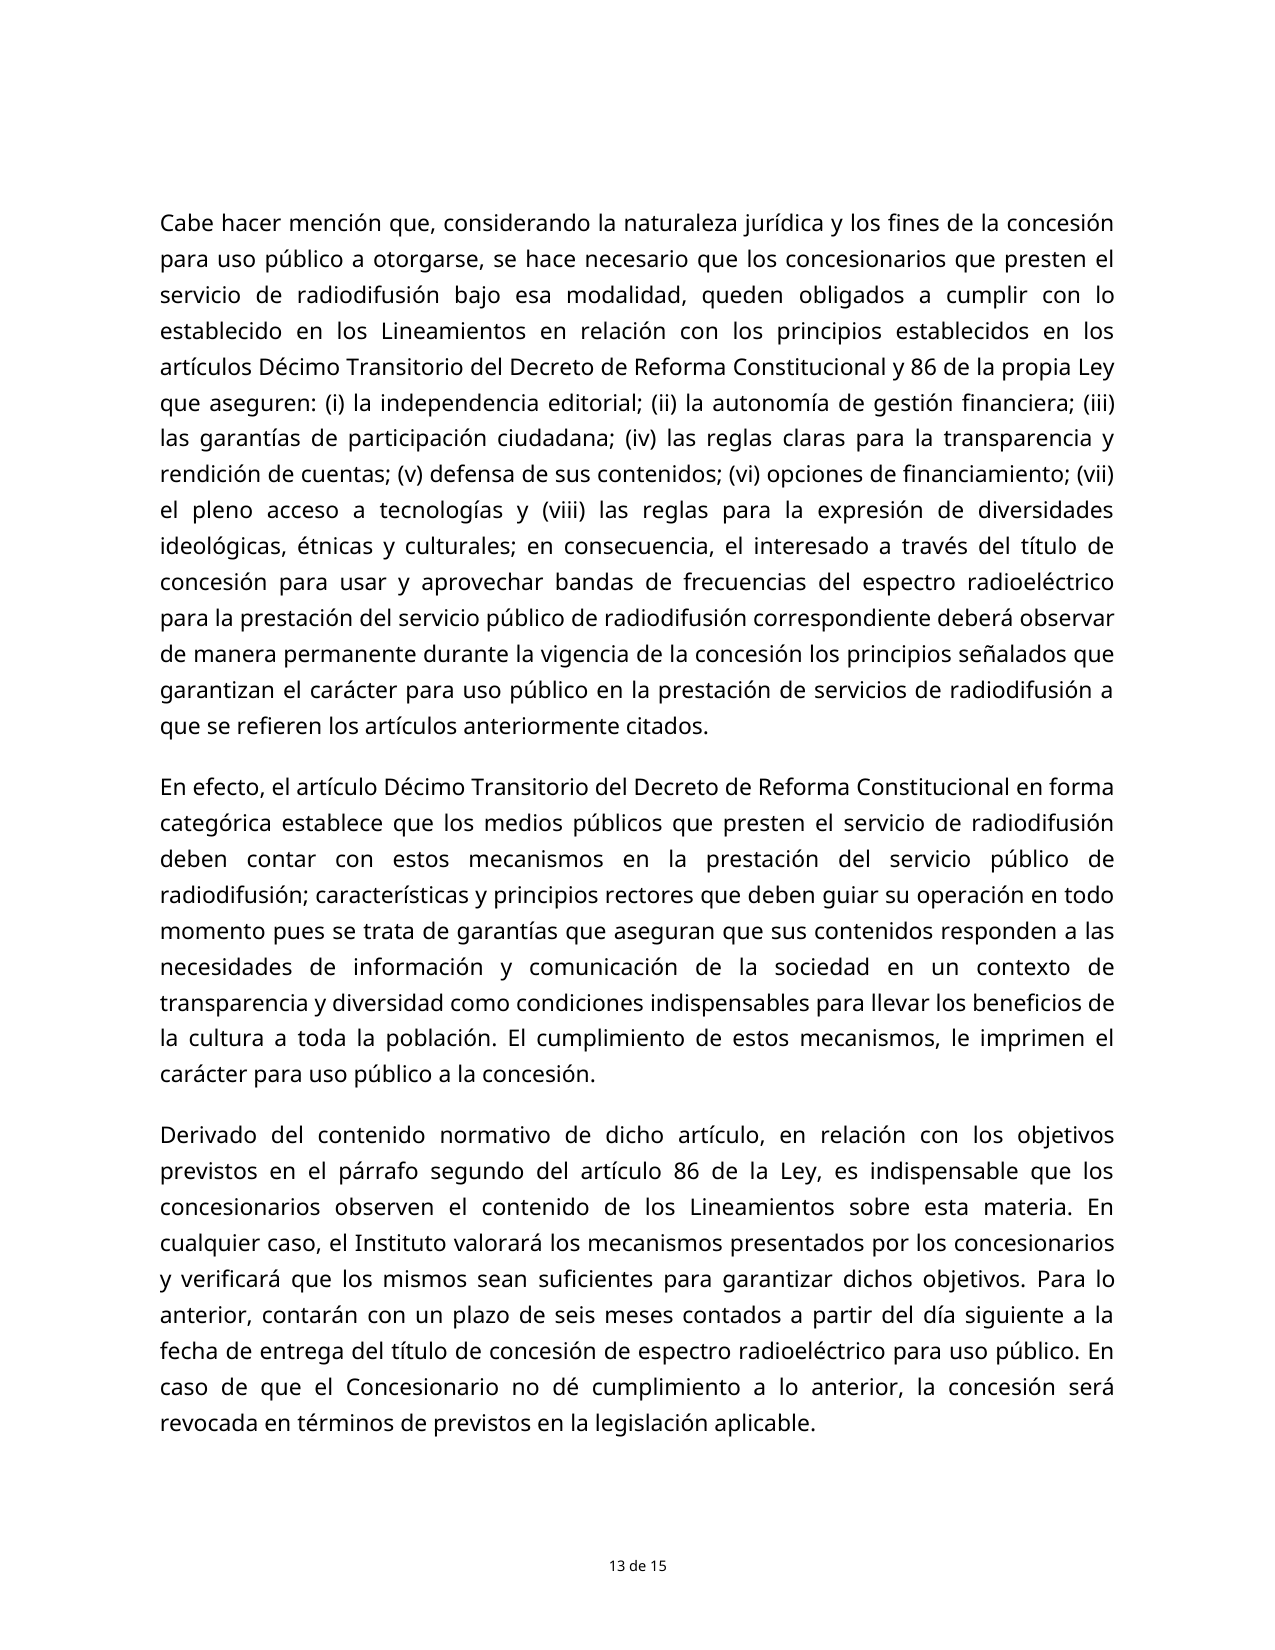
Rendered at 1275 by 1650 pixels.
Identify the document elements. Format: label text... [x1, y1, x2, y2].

text Derivado del contenido normativo de dicho artículo, en relación con los objetivos previstos en el párrafo segundo del artículo 86 de la Ley, es indispensable que los concesionarios observen el contenido de los Lineamientos sobre esta materia. En cualquier caso, el Instituto valorará los mecanismos presentados por los concesionarios y verificará que los mismos sean suficientes para garantizar dichos objetivos. Para lo anterior, contarán con un plazo de seis meses contados a partir del día siguiente a la fecha de entrega del título de concesión de espectro radioeléctrico para uso público. En caso de que el Concesionario no dé cumplimiento a lo anterior, la concesión será revocada en términos de previstos en la legislación aplicable. [159, 1119, 1116, 1438]
text Cabe hacer mención que, considerando la naturaleza jurídica y los fines de la concesión para uso público a otorgarse, se hace necesario que los concesionarios que presten el servicio de radiodifusión bajo esa modalidad, queden obligados a cumplir con lo establecido en los Lineamientos en relación con los principios establecidos en los artículos Décimo Transitorio del Decreto de Reforma Constitucional y 86 de la propia Ley que aseguren: (i) la independencia editorial; (ii) la autonomía de gestión financiera; (iii) las garantías de participación ciudadana; (iv) las reglas claras para la transparencia y rendición de cuentas; (v) defensa de sus contenidos; (vi) opciones de financiamiento; (vii) el pleno acceso a tecnologías y (viii) las reglas para la expresión de diversidades ideológicas, étnicas y culturales; en consecuencia, el interesado a través del título de concesión para usar y aprovechar bandas de frecuencias del espectro radioeléctrico para la prestación del servicio público de radiodifusión correspondiente deberá observar de manera permanente durante la vigencia de la concesión los principios señalados que garantizan el carácter para uso público en la prestación de servicios de radiodifusión a que se refieren los artículos anteriormente citados. [159, 207, 1116, 741]
text En efecto, el artículo Décimo Transitorio del Decreto de Reforma Constitucional en forma categórica establece que los medios públicos que presten el servicio de radiodifusión deben contar con estos mecanismos en la prestación del servicio público de radiodifusión; características y principios rectores que deben guiar su operación en todo momento pues se trata de garantías que aseguran que sus contenidos responden a las necesidades de información y comunicación de la sociedad en un contexto de transparencia y diversidad como condiciones indispensables para llevar los beneficios de la cultura a toda la población. El cumplimiento de estos mecanismos, le imprimen el carácter para uso público a la concesión. [159, 771, 1116, 1089]
